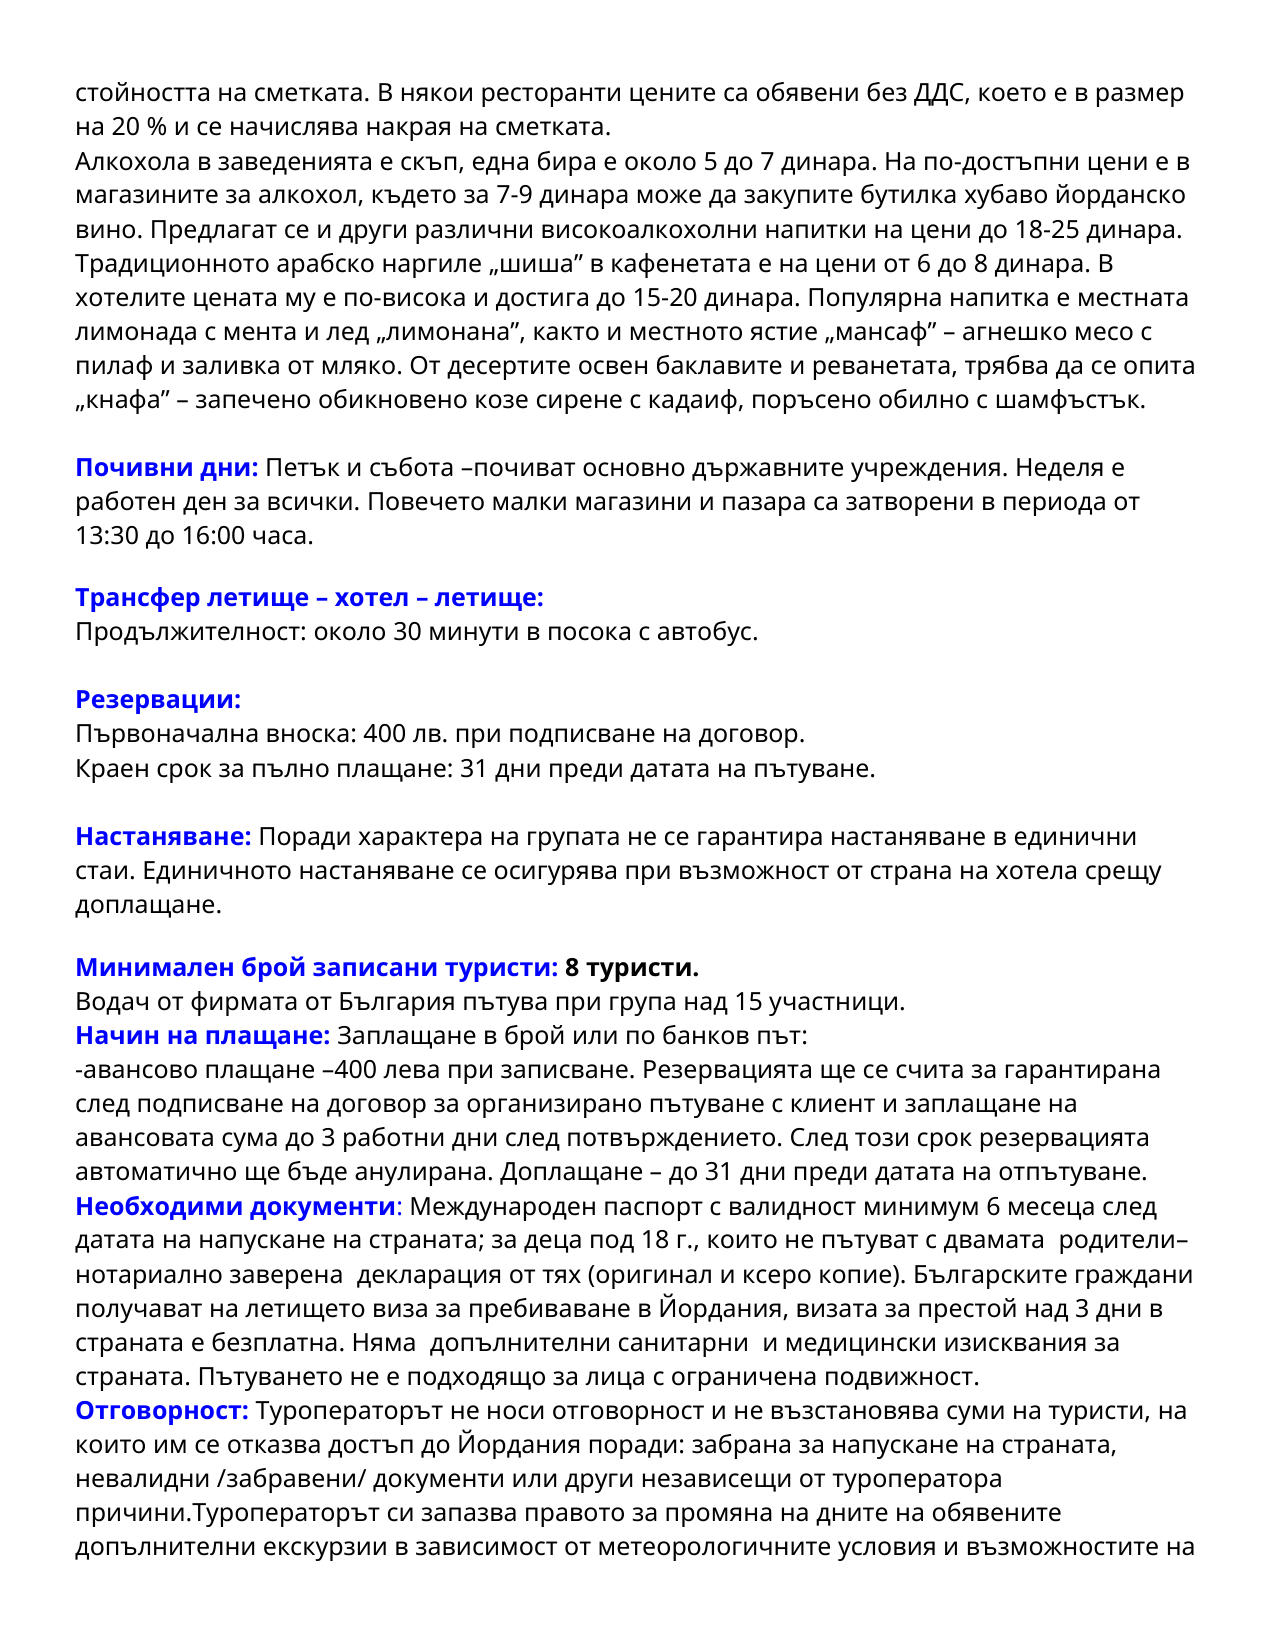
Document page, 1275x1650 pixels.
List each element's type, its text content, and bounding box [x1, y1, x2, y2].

text Резервации: Първоначална вноска: 400 лв. при подписване на договор. Краен срок за пълно плащане: 31 дни преди датата на пътуване. [75, 682, 1200, 784]
text Настаняване: Поради характера на групата не се гарантира настаняване в единични стаи. Единичното настаняване се осигурява при възможност от страна на хотела срещу доплащане. [75, 818, 1200, 921]
text Трансфер летище – хотел – летище: Продължителност: около 30 минути в посока с автобус. [75, 580, 1200, 648]
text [75, 75, 1200, 416]
text Почивни дни: Петък и събота –почиват основно държавните учреждения. Неделя е работен ден за всички. Повечето малки магазини и пазара са затворени в периода от 13:30 до 16:00 часа. [75, 450, 1200, 580]
